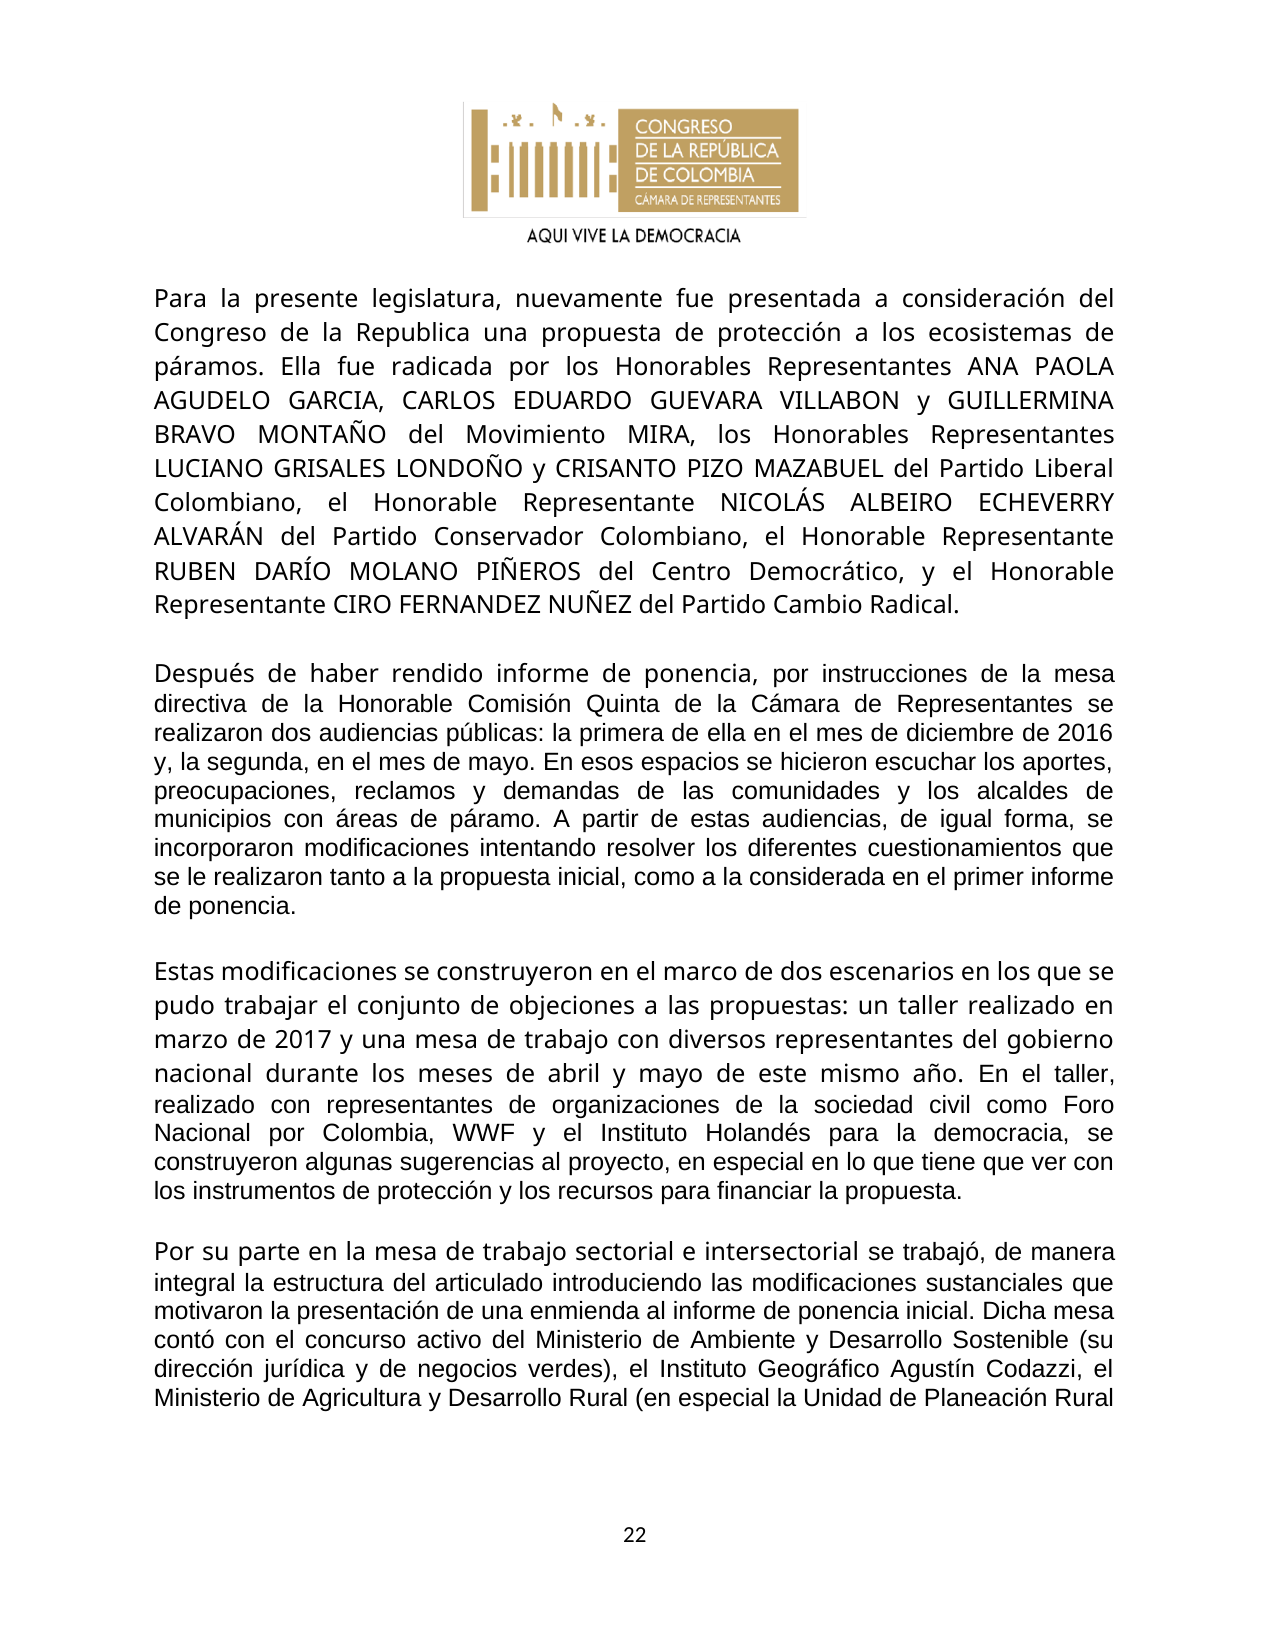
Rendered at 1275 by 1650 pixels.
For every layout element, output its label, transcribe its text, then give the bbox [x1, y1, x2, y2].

picture [462, 101, 807, 248]
text Después de haber rendido informe de ponencia, por instrucciones de la mesa directiva de la Honorable Comisión Quinta de la Cámara de Representantes se realizaron dos audiencias públicas: la primera de ella en el mes de diciembre de 2016 y, la segunda, en el mes de mayo. En esos espacios se hicieron escuchar los aportes, preocupaciones, reclamos y demandas de las comunidades y los alcaldes de municipios con áreas de páramo. A partir de estas audiencias, de igual forma, se incorporaron modificaciones intentando resolver los diferentes cuestionamientos que se le realizaron tanto a la propuesta inicial, como a la considerada en el primer informe de ponencia. [153, 655, 1116, 919]
text Para la presente legislatura, nuevamente fue presentada a consideración del Congreso de la Republica una propuesta de protección a los ecosistemas de páramos. Ella fue radicada por los Honorables Representantes ANA PAOLA AGUDELO GARCIA, CARLOS EDUARDO GUEVARA VILLABON y GUILLERMINA BRAVO MONTAÑO del Movimiento MIRA, los Honorables Representantes LUCIANO GRISALES LONDOÑO y CRISANTO PIZO MAZABUEL del Partido Liberal Colombiano, el Honorable Representante NICOLÁS ALBEIRO ECHEVERRY ALVARÁN del Partido Conservador Colombiano, el Honorable Representante RUBEN DARÍO MOLANO PIÑEROS del Centro Democrático, y el Honorable Representante CIRO FERNANDEZ NUÑEZ del Partido Cambio Radical. [153, 281, 1116, 621]
text Estas modificaciones se construyeron en el marco de dos escenarios en los que se pudo trabajar el conjunto de objeciones a las propuestas: un taller realizado en marzo de 2017 y una mesa de trabajo con diversos representantes del gobierno nacional durante los meses de abril y mayo de este mismo año. En el taller, realizado con representantes de organizaciones de la sociedad civil como Foro Nacional por Colombia, WWF y el Instituto Holandés para la democracia, se construyeron algunas sugerencias al proyecto, en especial en lo que tiene que ver con los instrumentos de protección y los recursos para financiar la propuesta. [153, 953, 1116, 1205]
